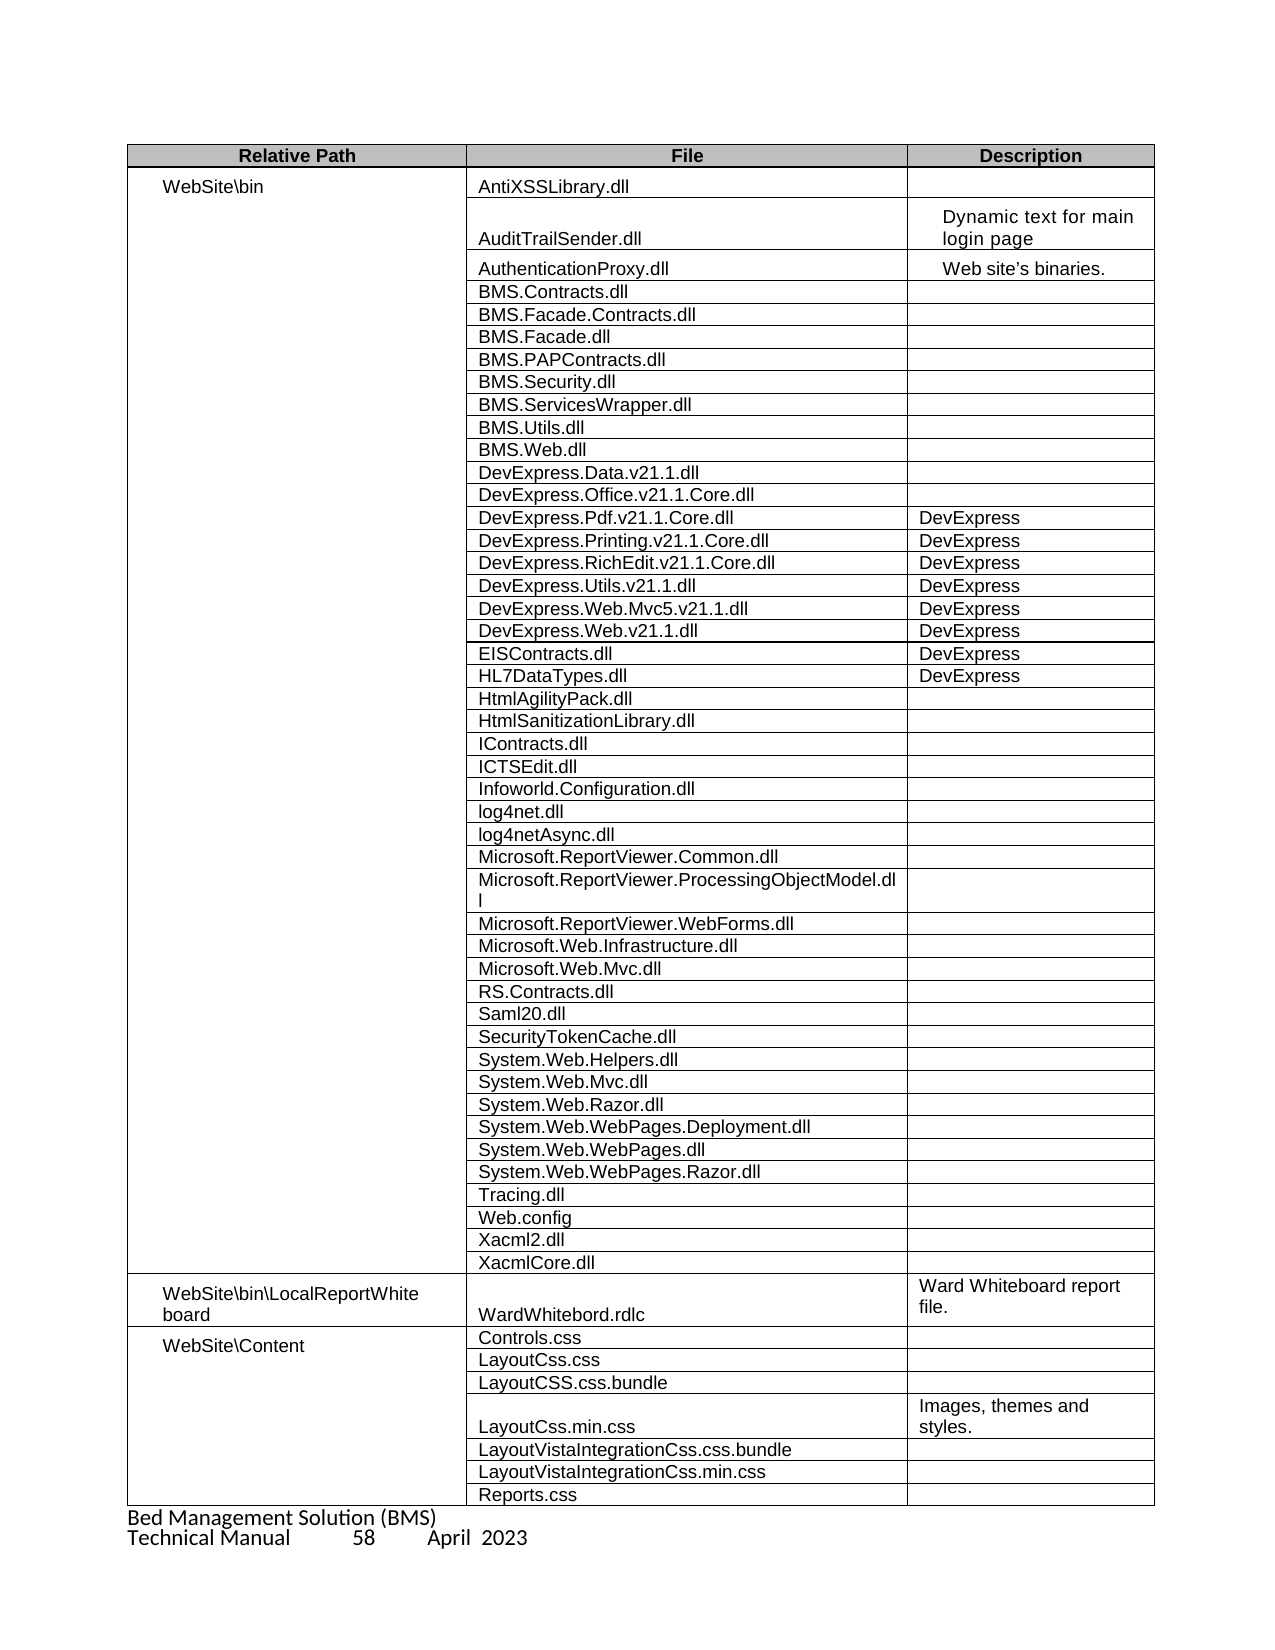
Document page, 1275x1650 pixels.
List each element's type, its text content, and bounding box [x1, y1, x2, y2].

table_cell log4net.dll [467, 801, 907, 822]
table_cell HtmlAgilityPack.dll [467, 688, 907, 709]
table_cell [908, 1161, 1154, 1183]
table_cell [908, 1116, 1154, 1138]
table_cell System.Web.Razor.dll [467, 1094, 907, 1115]
table_cell [908, 1252, 1154, 1273]
table_cell LayoutVistaIntegrationCss.css.bundle [467, 1439, 907, 1460]
table_cell DevExpress.Utils.v21.1.dll [467, 575, 907, 596]
table_cell Web.config [467, 1207, 907, 1228]
table_cell DevExpress [908, 507, 1154, 528]
table_cell BMS.Web.dll [467, 439, 907, 461]
table_cell [908, 1048, 1154, 1070]
table_cell BMS.Security.dll [467, 371, 907, 393]
table_cell Microsoft.ReportViewer.WebForms.dll [467, 913, 907, 934]
table_cell [908, 371, 1154, 393]
table_cell [908, 869, 1154, 912]
table_cell [908, 416, 1154, 438]
table_cell [908, 823, 1154, 845]
table_cell [908, 439, 1154, 461]
table_cell DevExpress [908, 620, 1154, 641]
table_cell BMS.Facade.Contracts.dll [467, 304, 907, 325]
table_cell [908, 778, 1154, 800]
table_cell System.Web.Helpers.dll [467, 1048, 907, 1070]
table_cell [908, 326, 1154, 348]
table_cell DevExpress.Web.Mvc5.v21.1.dll [467, 597, 907, 619]
table_cell BMS.Contracts.dll [467, 281, 907, 302]
table_cell [908, 1461, 1154, 1483]
table_cell EISContracts.dll [467, 643, 907, 664]
table_cell Web site’s binaries. [908, 250, 1154, 280]
table_cell WardWhitebord.rdlc [467, 1274, 907, 1326]
table_cell [908, 756, 1154, 777]
table_cell [908, 1026, 1154, 1047]
table_cell DevExpress.Printing.v21.1.Core.dll [467, 530, 907, 551]
table_cell [908, 168, 1154, 197]
table_cell BMS.PAPContracts.dll [467, 349, 907, 370]
table_cell [908, 710, 1154, 732]
table_cell [908, 846, 1154, 867]
table_cell DevExpress [908, 575, 1154, 596]
table_cell [908, 935, 1154, 957]
table_cell DevExpress.Office.v21.1.Core.dll [467, 484, 907, 506]
table_cell AntiXSSLibrary.dll [467, 168, 907, 197]
table_cell [908, 1003, 1154, 1025]
table_cell DevExpress [908, 643, 1154, 664]
table_cell HL7DataTypes.dll [467, 665, 907, 687]
table_cell [908, 462, 1154, 483]
table_cell LayoutVistaIntegrationCss.min.css [467, 1461, 907, 1483]
table_cell Reports.css [467, 1484, 907, 1505]
table_cell [908, 1439, 1154, 1460]
table_cell Microsoft.Web.Infrastructure.dll [467, 935, 907, 957]
table_cell LayoutCss.min.css [467, 1394, 907, 1437]
table_cell DevExpress [908, 530, 1154, 551]
table_cell [908, 394, 1154, 415]
table_cell [908, 1349, 1154, 1371]
table_cell Microsoft.ReportViewer.ProcessingObjectModel.dll [467, 869, 907, 912]
table_cell RS.Contracts.dll [467, 981, 907, 1002]
table_cell System.Web.Mvc.dll [467, 1071, 907, 1092]
table_cell DevExpress.RichEdit.v21.1.Core.dll [467, 552, 907, 574]
table_cell Microsoft.ReportViewer.Common.dll [467, 846, 907, 867]
table_cell [908, 1094, 1154, 1115]
table_cell SecurityTokenCache.dll [467, 1026, 907, 1047]
table_cell [908, 1229, 1154, 1251]
table_cell ICTSEdit.dll [467, 756, 907, 777]
table_header Relative Path [128, 145, 466, 166]
table_cell [908, 801, 1154, 822]
table_cell AuditTrailSender.dll [467, 198, 907, 249]
table_cell BMS.Facade.dll [467, 326, 907, 348]
table_cell [908, 1139, 1154, 1160]
table_cell XacmlCore.dll [467, 1252, 907, 1273]
table_cell DevExpress.Pdf.v21.1.Core.dll [467, 507, 907, 528]
table_cell BMS.Utils.dll [467, 416, 907, 438]
table_cell [908, 913, 1154, 934]
table_cell Infoworld.Configuration.dll [467, 778, 907, 800]
table_cell Microsoft.Web.Mvc.dll [467, 958, 907, 979]
table_cell [908, 1327, 1154, 1348]
table_cell DevExpress [908, 665, 1154, 687]
table_cell System.Web.WebPages.dll [467, 1139, 907, 1160]
table_cell System.Web.WebPages.Deployment.dll [467, 1116, 907, 1138]
table_cell DevExpress [908, 552, 1154, 574]
table_cell [908, 733, 1154, 754]
table_cell LayoutCss.css [467, 1349, 907, 1371]
table_cell [908, 484, 1154, 506]
table_cell Controls.css [467, 1327, 907, 1348]
table_cell [908, 281, 1154, 302]
table_header Description [908, 145, 1154, 166]
table_cell [908, 1071, 1154, 1092]
table_cell [908, 349, 1154, 370]
table_cell [908, 688, 1154, 709]
table_cell [908, 1207, 1154, 1228]
table_cell [908, 1484, 1154, 1505]
table_cell log4netAsync.dll [467, 823, 907, 845]
table_cell LayoutCSS.css.bundle [467, 1372, 907, 1393]
table_cell System.Web.WebPages.Razor.dll [467, 1161, 907, 1183]
table_cell WebSite\bin\LocalReportWhite board [128, 1274, 466, 1326]
table_cell Dynamic text for main login page [908, 198, 1154, 249]
table_cell WebSite\Content [128, 1327, 466, 1505]
table_cell [908, 1372, 1154, 1393]
table_cell HtmlSanitizationLibrary.dll [467, 710, 907, 732]
table_cell DevExpress.Web.v21.1.dll [467, 620, 907, 641]
table_cell Xacml2.dll [467, 1229, 907, 1251]
table_cell Saml20.dll [467, 1003, 907, 1025]
table_cell IContracts.dll [467, 733, 907, 754]
table_cell DevExpress.Data.v21.1.dll [467, 462, 907, 483]
table_header File [467, 145, 907, 166]
table_cell [908, 958, 1154, 979]
table_cell Ward Whiteboard report file. [908, 1274, 1154, 1326]
table_cell BMS.ServicesWrapper.dll [467, 394, 907, 415]
table_cell [908, 981, 1154, 1002]
table_cell [908, 1184, 1154, 1206]
table_cell AuthenticationProxy.dll [467, 250, 907, 280]
table_cell Images, themes and styles. [908, 1394, 1154, 1437]
table_cell Tracing.dll [467, 1184, 907, 1206]
table_cell [908, 304, 1154, 325]
table_cell DevExpress [908, 597, 1154, 619]
table_cell WebSite\bin [128, 168, 466, 1273]
